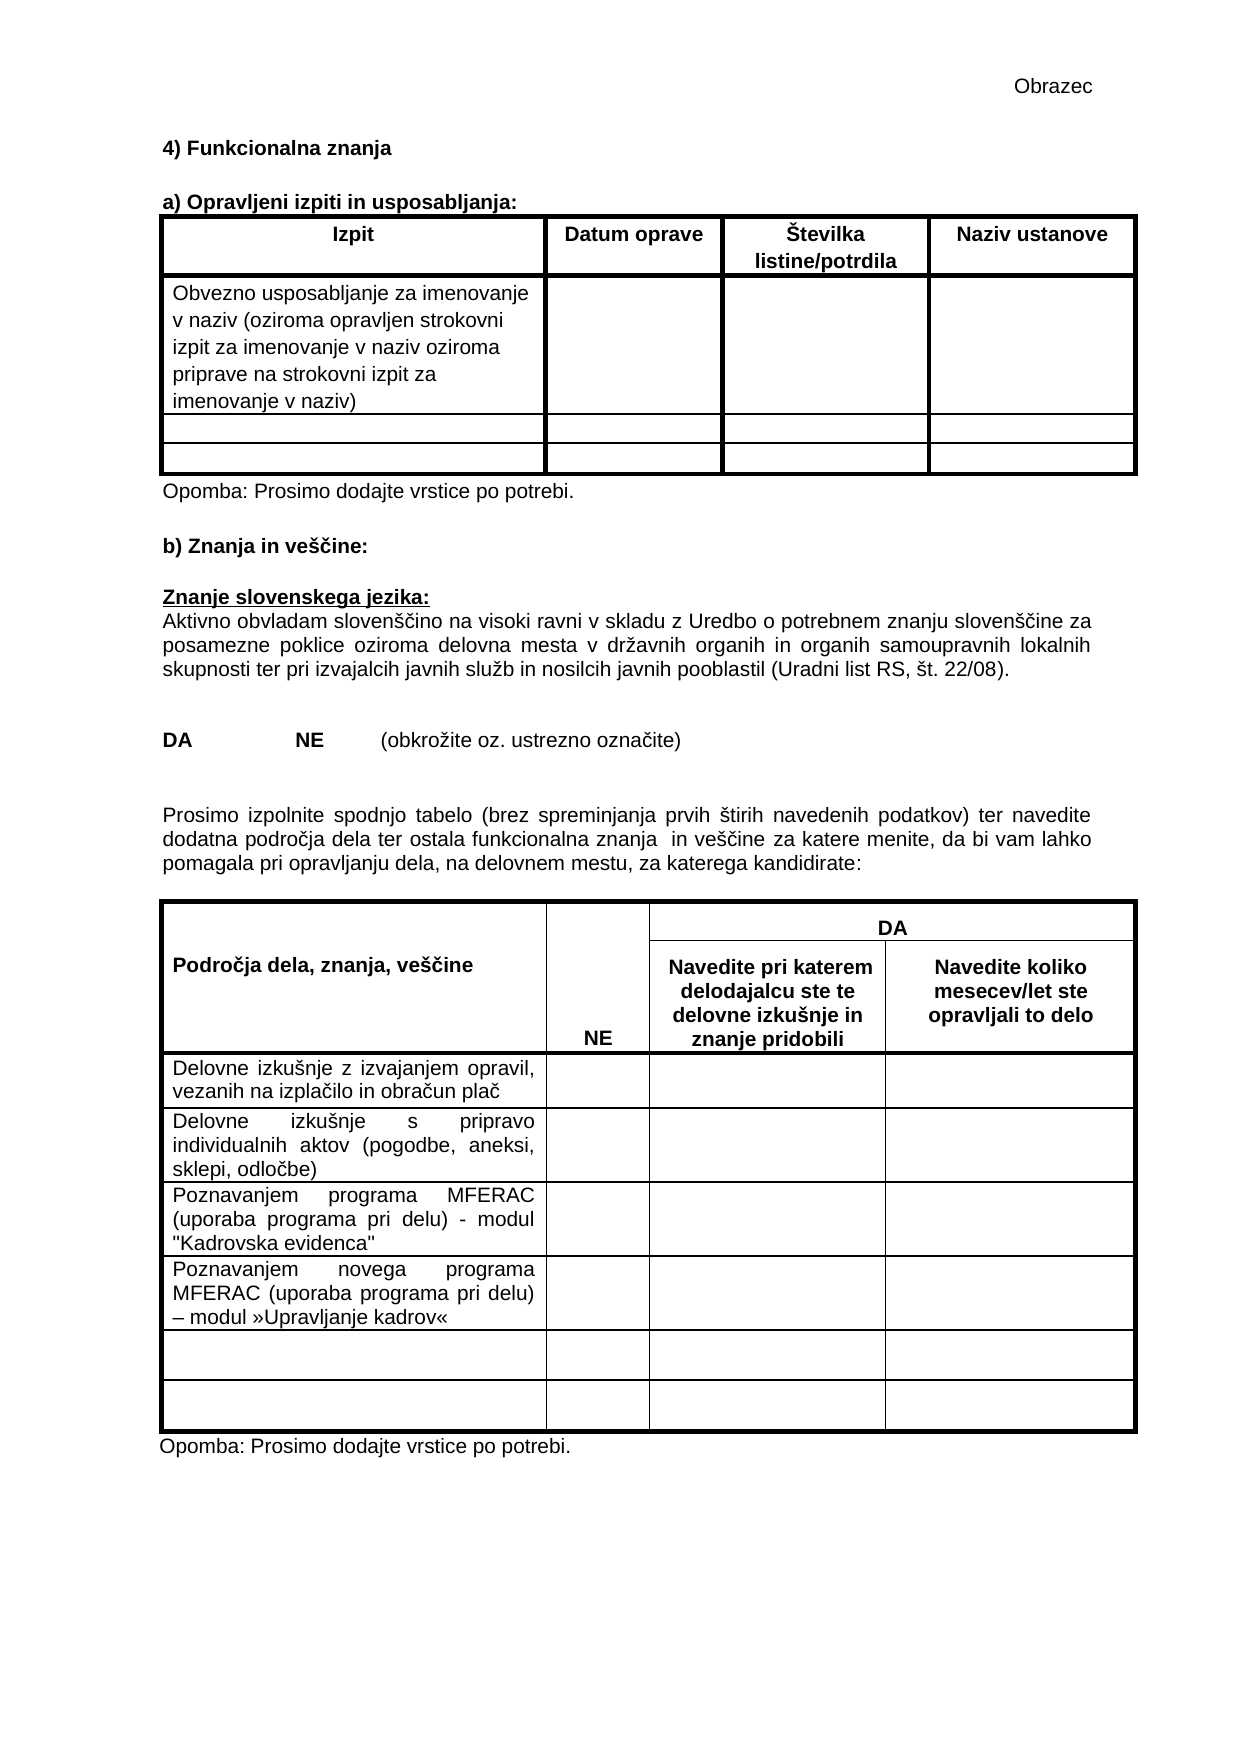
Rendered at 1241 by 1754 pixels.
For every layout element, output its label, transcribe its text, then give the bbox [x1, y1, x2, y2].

text a) Opravljeni izpiti in usposabljanja: [162, 187, 1093, 214]
table_cell Poznavanjem programa MFERAC (uporaba programa pri delu) - modul "Kadrovska evidenca" [164, 1183, 546, 1254]
table_cell [886, 1109, 1133, 1181]
table_cell [548, 444, 720, 471]
table_cell Navedite pri katerem delodajalcu ste te delovne izkušnje in znanje pridobili [650, 941, 885, 1051]
table_cell [650, 1183, 885, 1254]
table_cell [650, 1055, 885, 1107]
text Znanje slovenskega jezika: [162, 584, 1093, 608]
table_cell Poznavanjem novega programa MFERAC (uporaba programa pri delu) – modul »Upravljanje kadrov« [164, 1257, 546, 1328]
table_cell [725, 278, 927, 413]
table_header NE [547, 904, 649, 1051]
table_cell Delovne izkušnje z izvajanjem opravil, vezanih na izplačilo in obračun plač [164, 1055, 546, 1107]
text Aktivno obvladam slovenščino na visoki ravni v skladu z Uredbo o potrebnem znanju slovenščine za posamezne poklice oziroma delovna mesta v državnih organih in organih samoupravnih lokalnih skupnosti ter pri izvajalcih javnih služb in nosilcih javnih pooblastil (Uradni list RS, št. 22/08). [162, 608, 1093, 680]
table_cell [547, 1055, 649, 1107]
text Opomba: Prosimo dodajte vrstice po potrebi. [162, 476, 1093, 503]
table_header Datum oprave [548, 219, 720, 273]
table_cell [650, 1381, 885, 1429]
table_cell [547, 1183, 649, 1254]
table_cell [886, 1257, 1133, 1328]
table_cell Obvezno usposabljanje za imenovanje v naziv (oziroma opravljen strokovni izpit za imenovanje v naziv oziroma priprave na strokovni izpit za imenovanje v naziv) [164, 278, 543, 413]
table_cell [547, 1257, 649, 1328]
table_cell [650, 1109, 885, 1181]
table_header Področja dela, znanja, veščine [164, 904, 546, 1051]
table_header Izpit [164, 219, 543, 273]
table_cell [164, 1331, 546, 1379]
table_cell [931, 444, 1133, 471]
table_cell [725, 415, 927, 442]
table_header DA [650, 904, 1133, 940]
table_cell [886, 1055, 1133, 1107]
table_cell [164, 1381, 546, 1429]
table_cell [547, 1381, 649, 1429]
table_header Naziv ustanove [931, 219, 1133, 273]
text DA NE (obkrožite oz. ustrezno označite) [162, 728, 1093, 752]
text Prosimo izpolnite spodnjo tabelo (brez spreminjanja prvih štirih navedenih podatkov) ter navedite dodatna področja dela ter ostala funkcionalna znanja in veščine za katere menite, da bi vam lahko pomagala pri opravljanju dela, na delovnem mestu, za katerega kandidirate: [162, 803, 1093, 875]
table_cell [886, 1381, 1133, 1429]
table_cell Delovne izkušnje s pripravo individualnih aktov (pogodbe, aneksi, sklepi, odločbe) [164, 1109, 546, 1181]
table_header Številka listine/potrdila [725, 219, 927, 273]
table_cell [886, 1183, 1133, 1254]
table_cell Navedite koliko mesecev/let ste opravljali to delo [886, 941, 1133, 1051]
table_cell [164, 444, 543, 471]
table_cell [548, 278, 720, 413]
table_cell [725, 444, 927, 471]
table_cell [886, 1331, 1133, 1379]
text Opomba: Prosimo dodajte vrstice po potrebi. [148, 1434, 1093, 1458]
table_cell [548, 415, 720, 442]
table_cell [650, 1331, 885, 1379]
table_cell [931, 415, 1133, 442]
table_cell [650, 1257, 885, 1328]
text 4) Funkcionalna znanja [162, 133, 1093, 160]
table_cell [547, 1109, 649, 1181]
table_cell [931, 278, 1133, 413]
table_cell [164, 415, 543, 442]
text b) Znanja in veščine: [148, 530, 1093, 557]
table_cell [547, 1331, 649, 1379]
